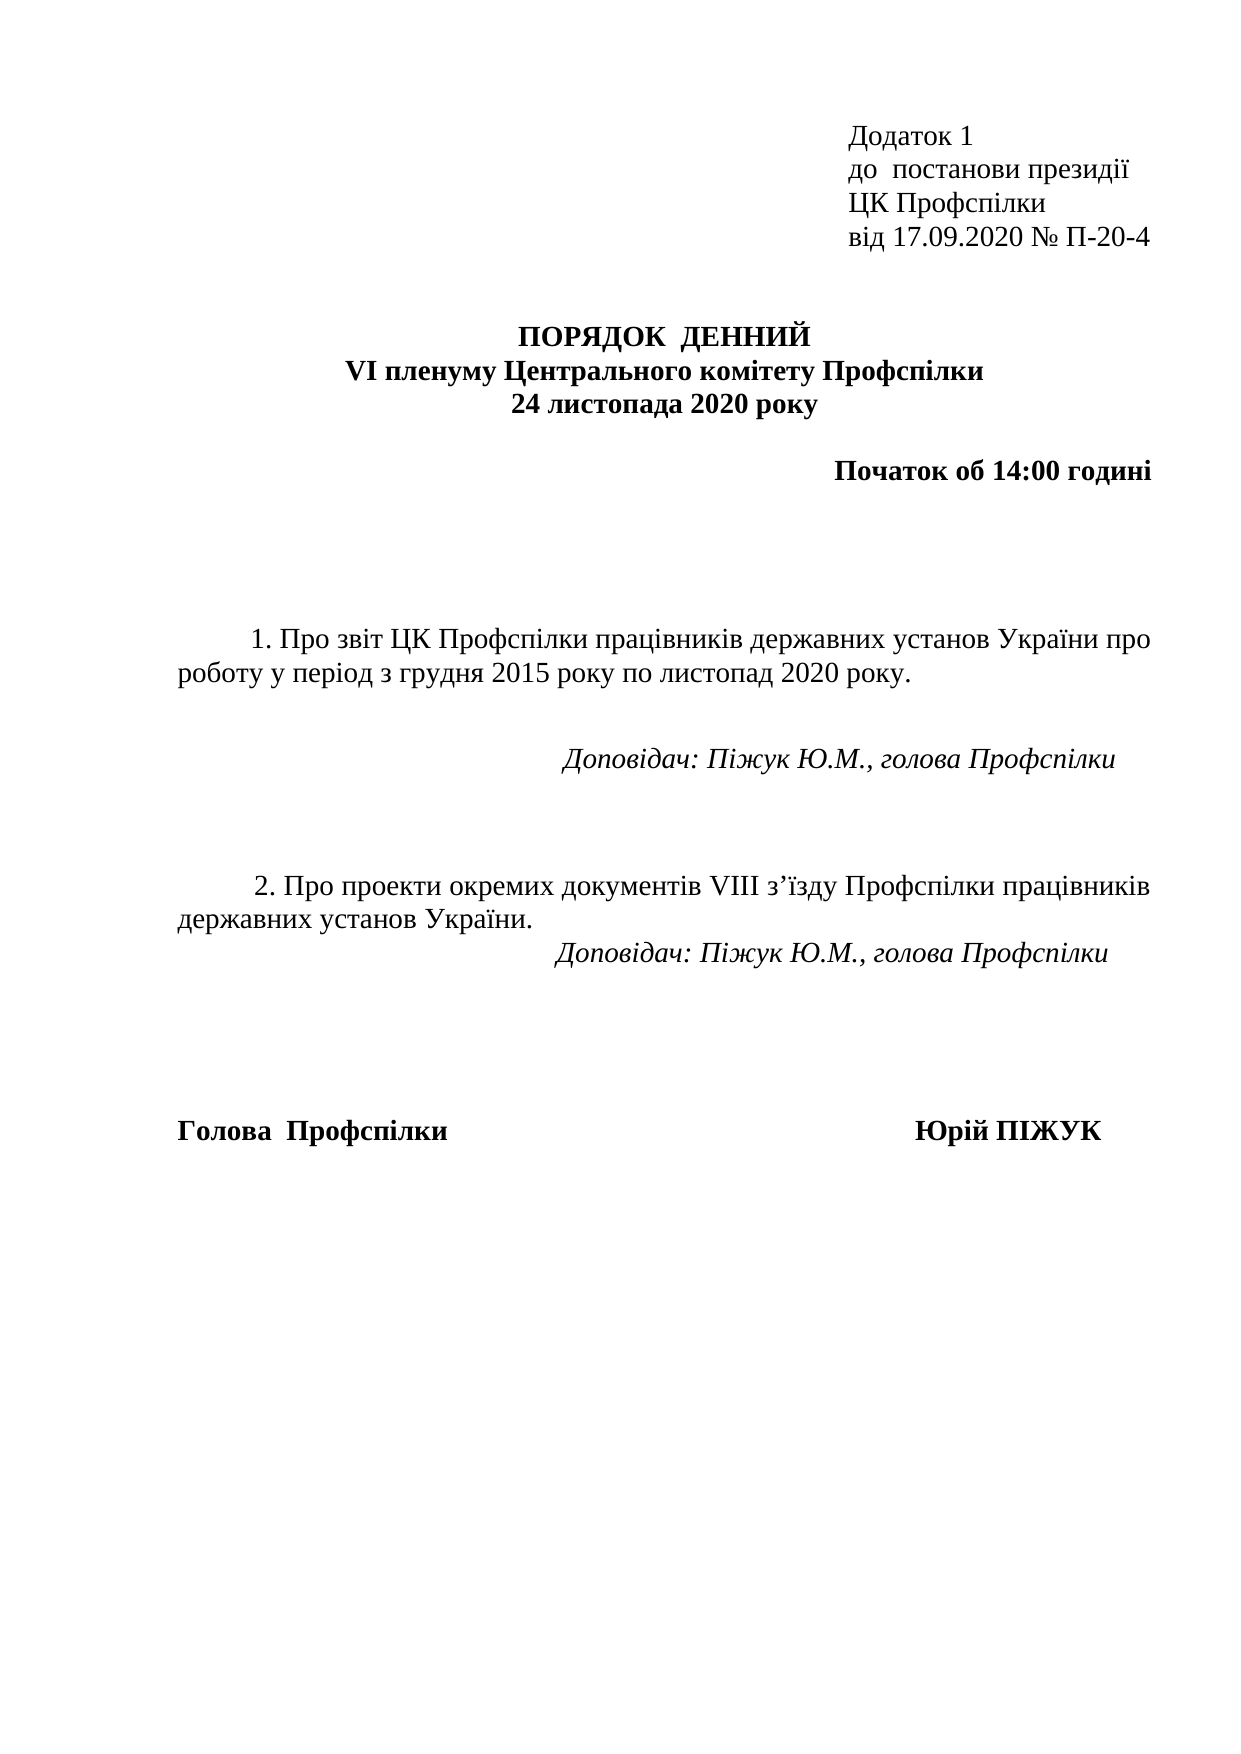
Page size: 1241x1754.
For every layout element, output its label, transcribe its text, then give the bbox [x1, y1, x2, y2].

text VІ пленуму Центрального комітету Профспілки [177, 353, 1152, 386]
text Доповідач: Піжук Ю.М., голова Профспілки [177, 741, 1152, 775]
text Голова Профспілки Юрій ПІЖУК [177, 1113, 1152, 1147]
text 1. Про звіт ЦК Профспілки працівників державних установ України про роботу у період з грудня 2015 року по листопад 2020 року. [177, 621, 1152, 688]
text Початок об 14:00 годині [177, 453, 1152, 487]
text від 17.09.2020 № П-20-4 [177, 219, 1152, 252]
text Доповідач: Піжук Ю.М., голова Профспілки [177, 935, 1152, 968]
text 24 листопада 2020 року [177, 386, 1152, 420]
text ПОРЯДОК ДЕННИЙ [177, 319, 1152, 353]
text ЦК Профспілки [177, 185, 1152, 219]
text Додаток 1 [177, 118, 1152, 152]
text до постанови президії [177, 152, 1152, 185]
text 2. Про проекти окремих документів VІІІ з’їзду Профспілки працівників державних установ України. [177, 868, 1152, 935]
